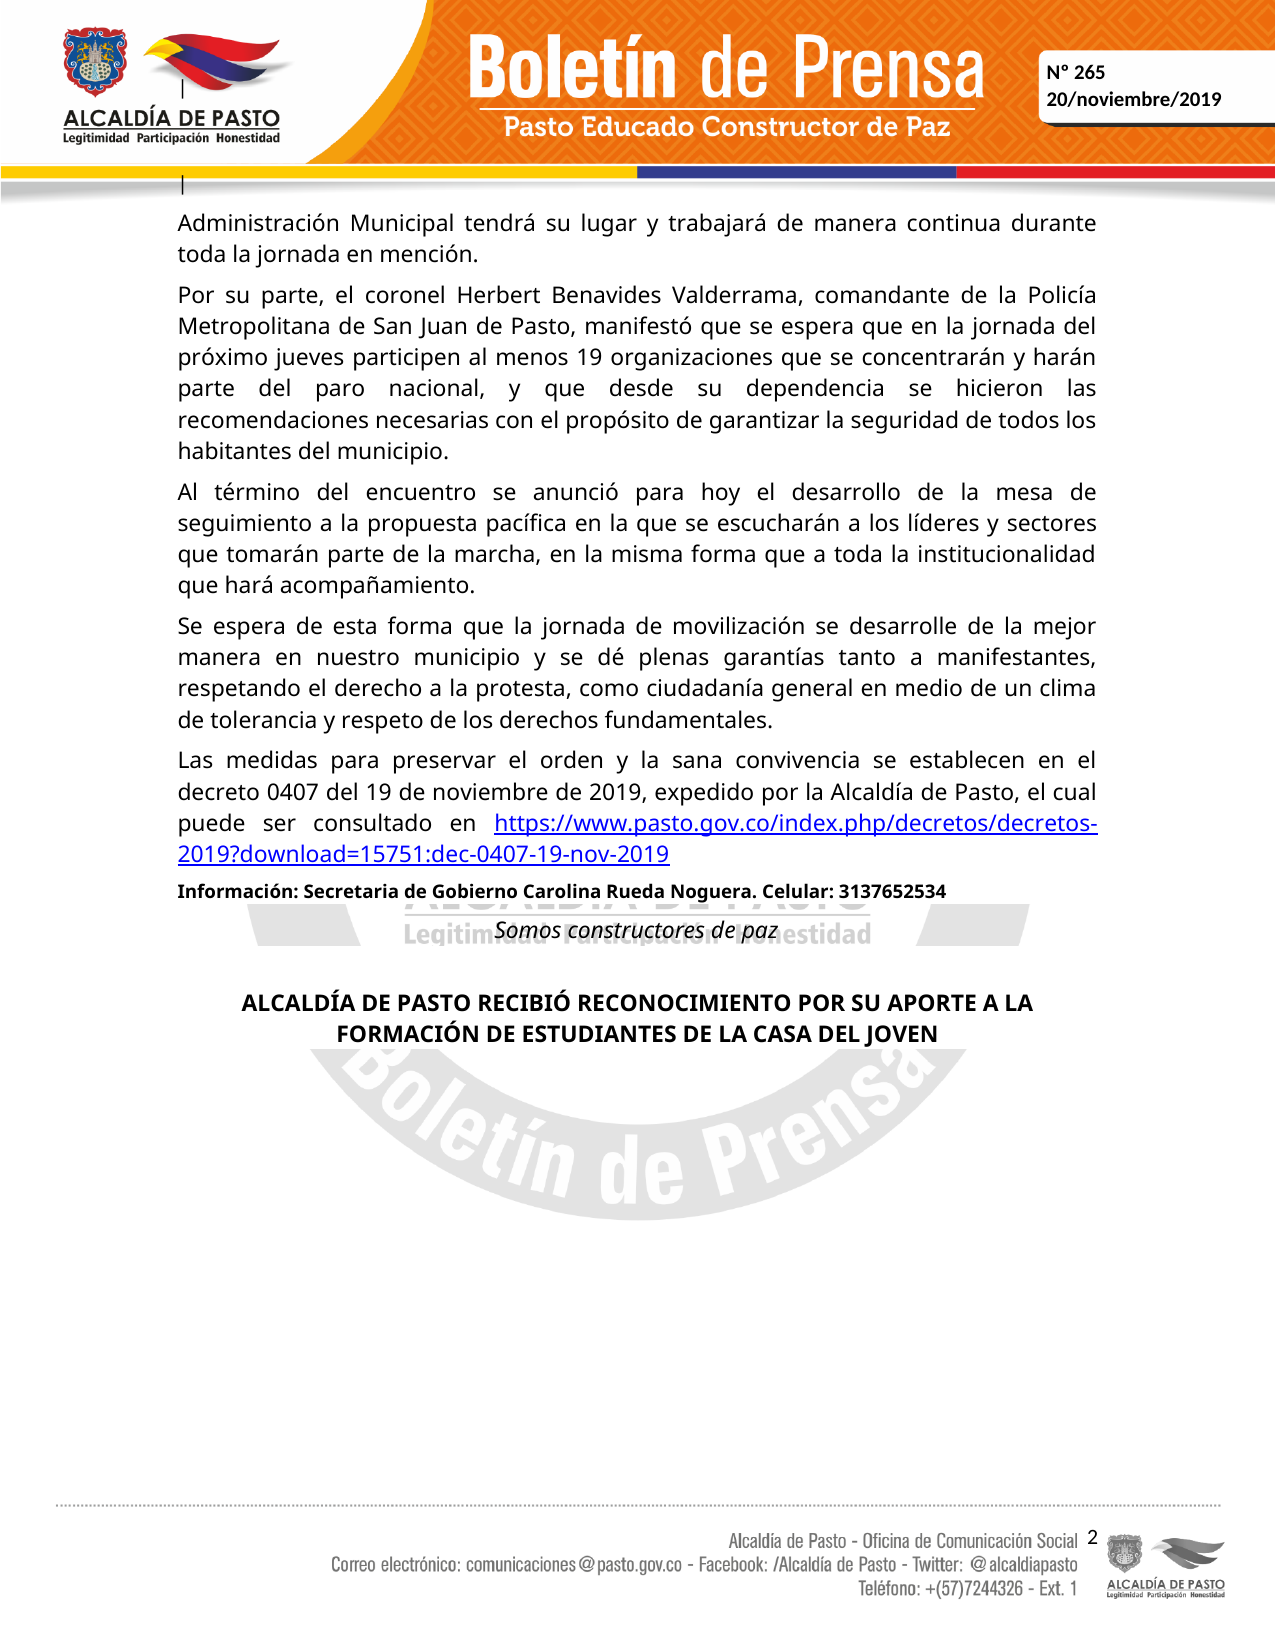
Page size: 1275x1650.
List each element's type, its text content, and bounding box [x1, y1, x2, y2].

text Al término del encuentro se anunció para hoy el desarrollo de la mesa de seguimiento a la propuesta pacífica en la que se escucharán a los líderes y sectores que tomarán parte de la marcha, en la misma forma que a toda la institucionalidad que hará acompañamiento. [177, 476, 1098, 601]
text Las medidas para preservar el orden y la sana convivencia se establecen en el decreto 0407 del 19 de noviembre de 2019, expedido por la Alcaldía de Pasto, el cual puede ser consultado en https://www.pasto.gov.co/index.php/decretos/decretos-2019?download=15751:dec-0407-19-nov-2019 [177, 744, 1098, 869]
text Se espera de esta forma que la jornada de movilización se desarrolle de la mejor manera en nuestro municipio y se dé plenas garantías tanto a manifestantes, respetando el derecho a la protesta, como ciudadanía general en medio de un clima de tolerancia y respeto de los derechos fundamentales. [177, 610, 1098, 735]
text Información: Secretaria de Gobierno Carolina Rueda Noguera. Celular: 3137652534 [177, 879, 1098, 904]
text Por su parte, el coronel Herbert Benavides Valderrama, comandante de la Policía Metropolitana de San Juan de Pasto, manifestó que se espera que en la jornada del próximo jueves participen al menos 19 organizaciones que se concentrarán y harán parte del paro nacional, y que desde su dependencia se hicieron las recomendaciones necesarias con el propósito de garantizar la seguridad de todos los habitantes del municipio. [177, 279, 1098, 466]
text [177, 207, 1098, 269]
text ALCALDÍA DE PASTO RECIBIÓ RECONOCIMIENTO POR SU APORTE A LA FORMACIÓN DE ESTUDIANTES DE LA CASA DEL JOVEN [177, 987, 1098, 1049]
text Somos constructores de paz [177, 913, 1098, 945]
picture [0, 0, 1275, 1645]
